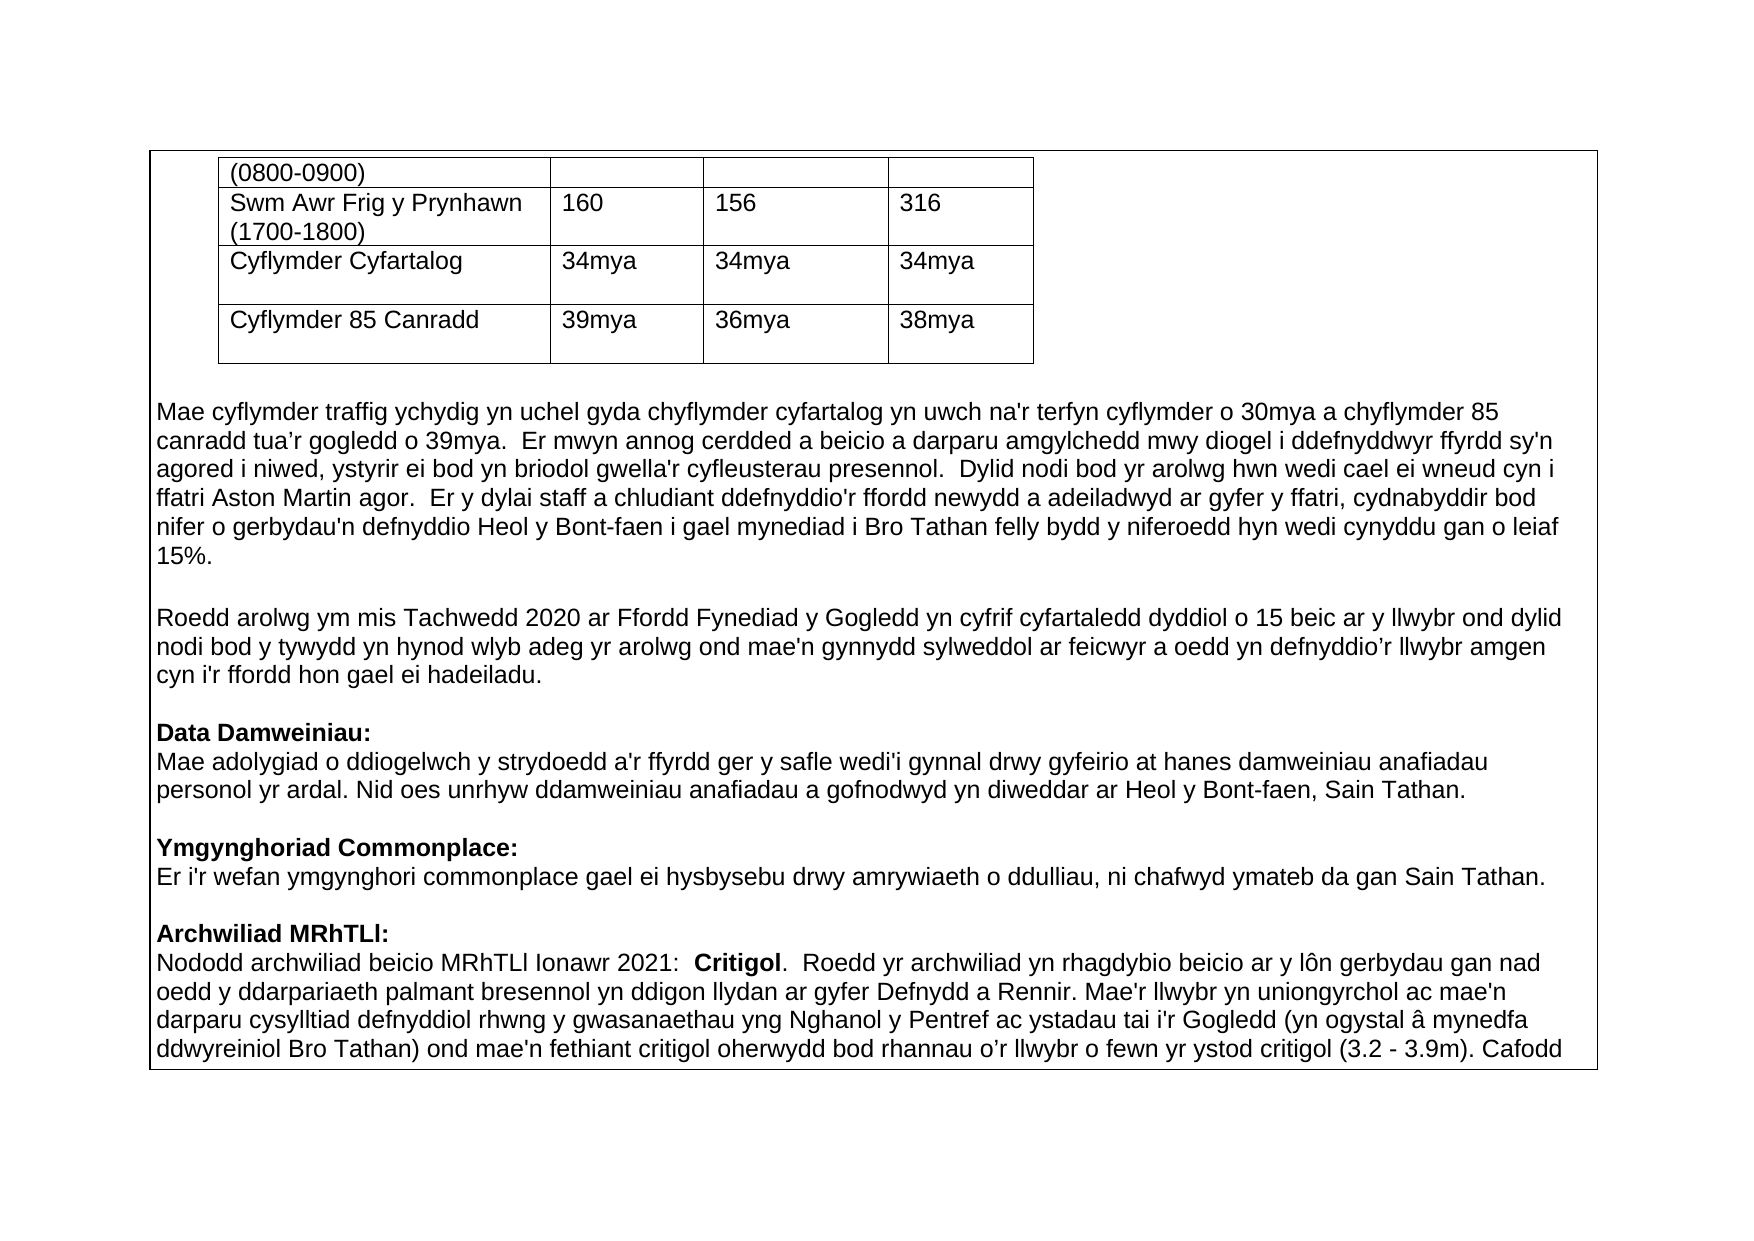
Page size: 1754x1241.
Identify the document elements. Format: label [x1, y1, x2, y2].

table_cell [151, 151, 1597, 1069]
